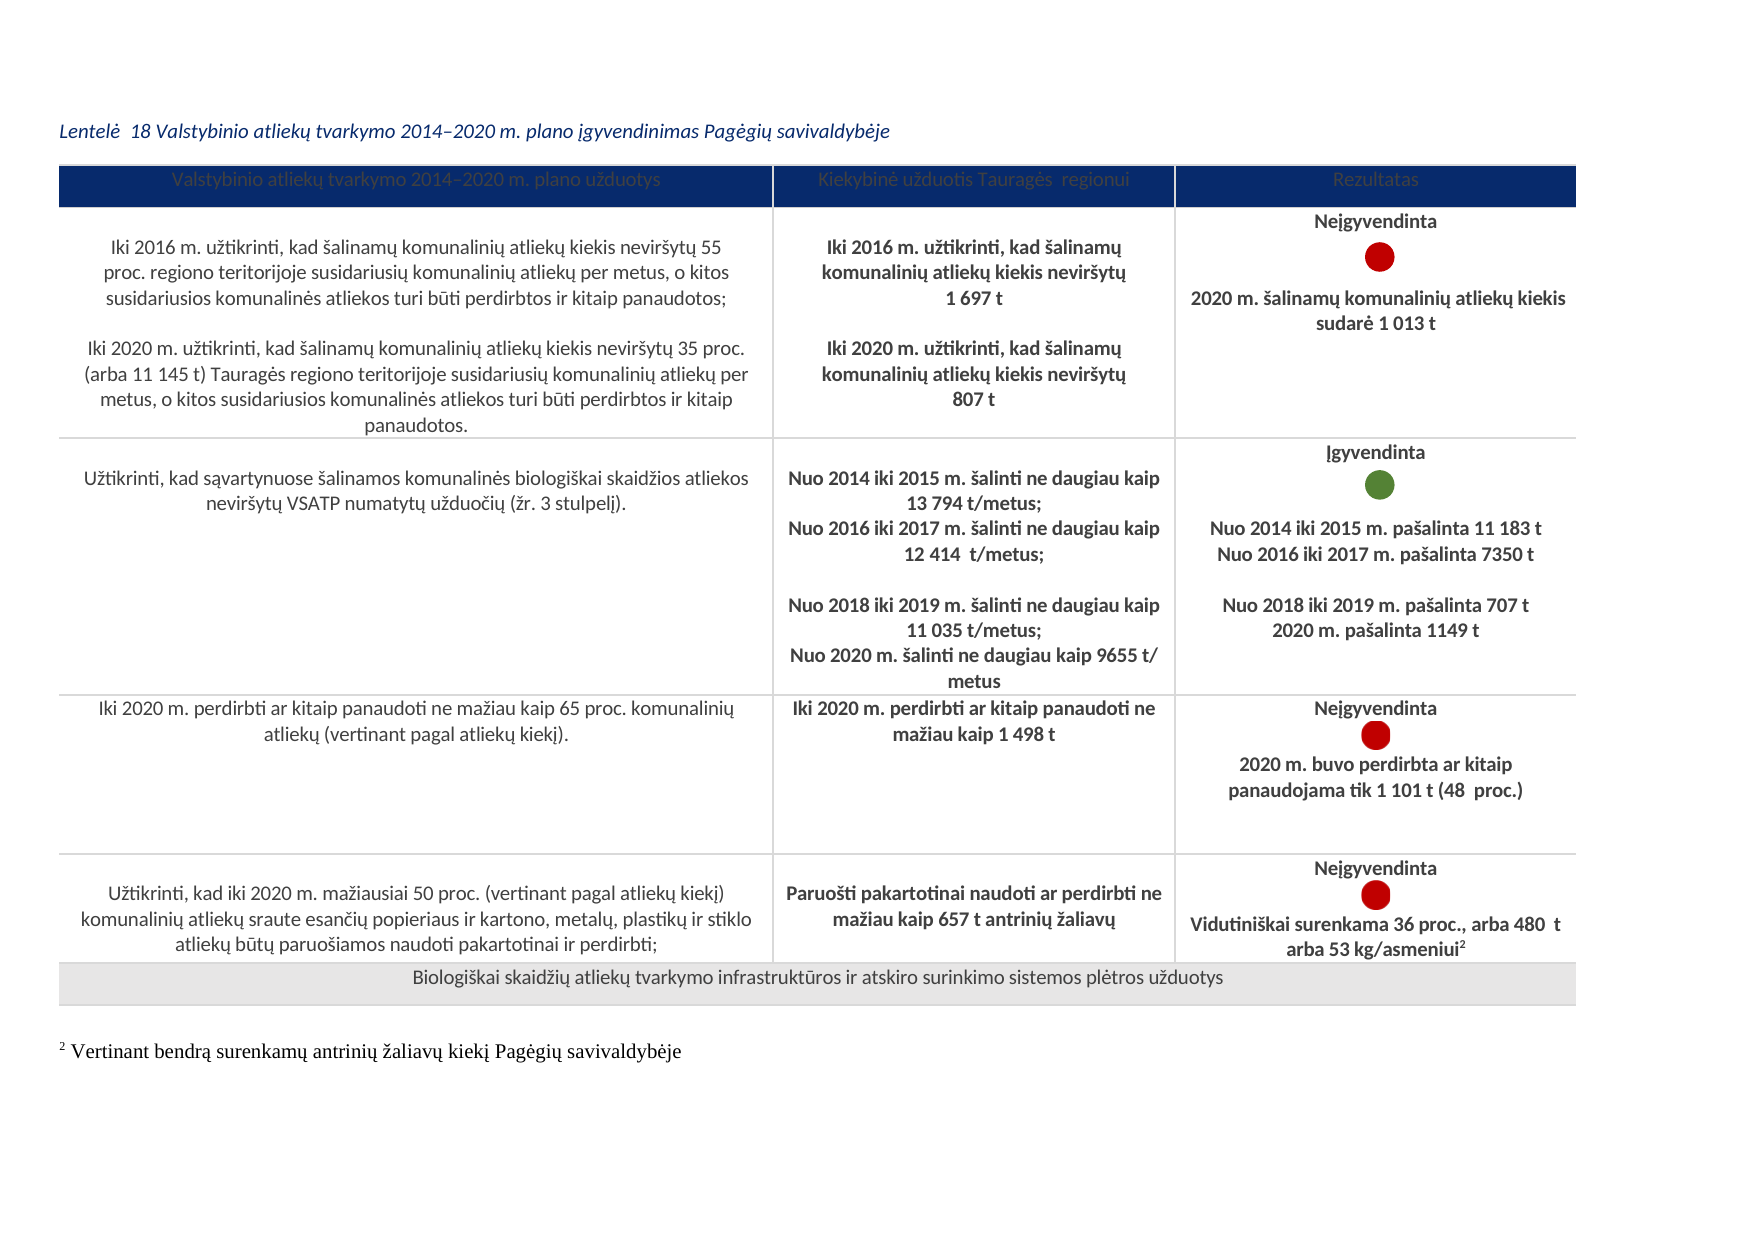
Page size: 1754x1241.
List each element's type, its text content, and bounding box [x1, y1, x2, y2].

table_cell Neįgyvendinta 2020 m. buvo perdirbta ar kitaip panaudojama tik 1 101 t (48 proc.) [1176, 696, 1576, 853]
table_cell Iki 2016 m. užtikrinti, kad šalinamų komunalinių atliekų kiekis neviršytų 1 697 t Iki 2020 m. užtikrinti, kad šalinamų komunalinių atliekų kiekis neviršytų 807 t [774, 208, 1174, 437]
table_cell Nuo 2014 iki 2015 m. šalinti ne daugiau kaip 13 794 t/metus; Nuo 2016 iki 2017 m. šalinti ne daugiau kaip 12 414 t/metus; Nuo 2018 iki 2019 m. šalinti ne daugiau kaip 11 035 t/metus; Nuo 2020 m. šalinti ne daugiau kaip 9655 t/ metus [774, 439, 1174, 693]
table_cell Iki 2020 m. perdirbti ar kitaip panaudoti ne mažiau kaip 1 498 t [774, 696, 1174, 853]
table_cell Biologiškai skaidžių atliekų tvarkymo infrastruktūros ir atskiro surinkimo sistemos plėtros užduotys [59, 964, 1576, 1004]
table_cell Iki 2016 m. užtikrinti, kad šalinamų komunalinių atliekų kiekis neviršytų 55 proc. regiono teritorijoje susidariusių komunalinių atliekų per metus, o kitos susidariusios komunalinės atliekos turi būti perdirbtos ir kitaip panaudotos; Iki 2020 m. užtikrinti, kad šalinamų komunalinių atliekų kiekis neviršytų 35 proc. (arba 11 145 t) Tauragės regiono teritorijoje susidariusių komunalinių atliekų per metus, o kitos susidariusios komunalinės atliekos turi būti perdirbtos ir kitaip panaudotos. [59, 208, 772, 437]
table_cell Neįgyvendinta Vidutiniškai surenkama 36 proc., arba 480 t arba 53 kg/asmeniui [1176, 855, 1576, 962]
table_cell Užtikrinti, kad sąvartynuose šalinamos komunalinės biologiškai skaidžios atliekos neviršytų VSATP numatytų užduočių (žr. 3 stulpelį). [59, 439, 772, 693]
table_cell Įgyvendinta Nuo 2014 iki 2015 m. pašalinta 11 183 t Nuo 2016 iki 2017 m. pašalinta 7350 t Nuo 2018 iki 2019 m. pašalinta 707 t 2020 m. pašalinta 1149 t [1176, 439, 1576, 693]
picture [1361, 721, 1391, 750]
table_header Valstybinio atliekų tvarkymo 2014–2020 m. plano užduotys [59, 166, 772, 207]
table_cell Iki 2020 m. perdirbti ar kitaip panaudoti ne mažiau kaip 65 proc. komunalinių atliekų (vertinant pagal atliekų kiekį). [59, 696, 772, 853]
text Lentelė 18 Valstybinio atliekų tvarkymo 2014–2020 m. plano įgyvendinimas Pagėgių savivaldybėje [59, 118, 1577, 143]
table_cell Neįgyvendinta 2020 m. šalinamų komunalinių atliekų kiekis sudarė 1 013 t [1176, 208, 1576, 437]
table_header Kiekybinė užduotis Tauragės regionui [774, 166, 1174, 207]
table_header Rezultatas [1176, 166, 1576, 207]
table_cell Užtikrinti, kad iki 2020 m. mažiausiai 50 proc. (vertinant pagal atliekų kiekį) komunalinių atliekų sraute esančių popieriaus ir kartono, metalų, plastikų ir stiklo atliekų būtų paruošiamos naudoti pakartotinai ir perdirbti; [59, 855, 772, 962]
table_cell Paruošti pakartotinai naudoti ar perdirbti ne mažiau kaip 657 t antrinių žaliavų [774, 855, 1174, 962]
picture [1361, 880, 1391, 910]
